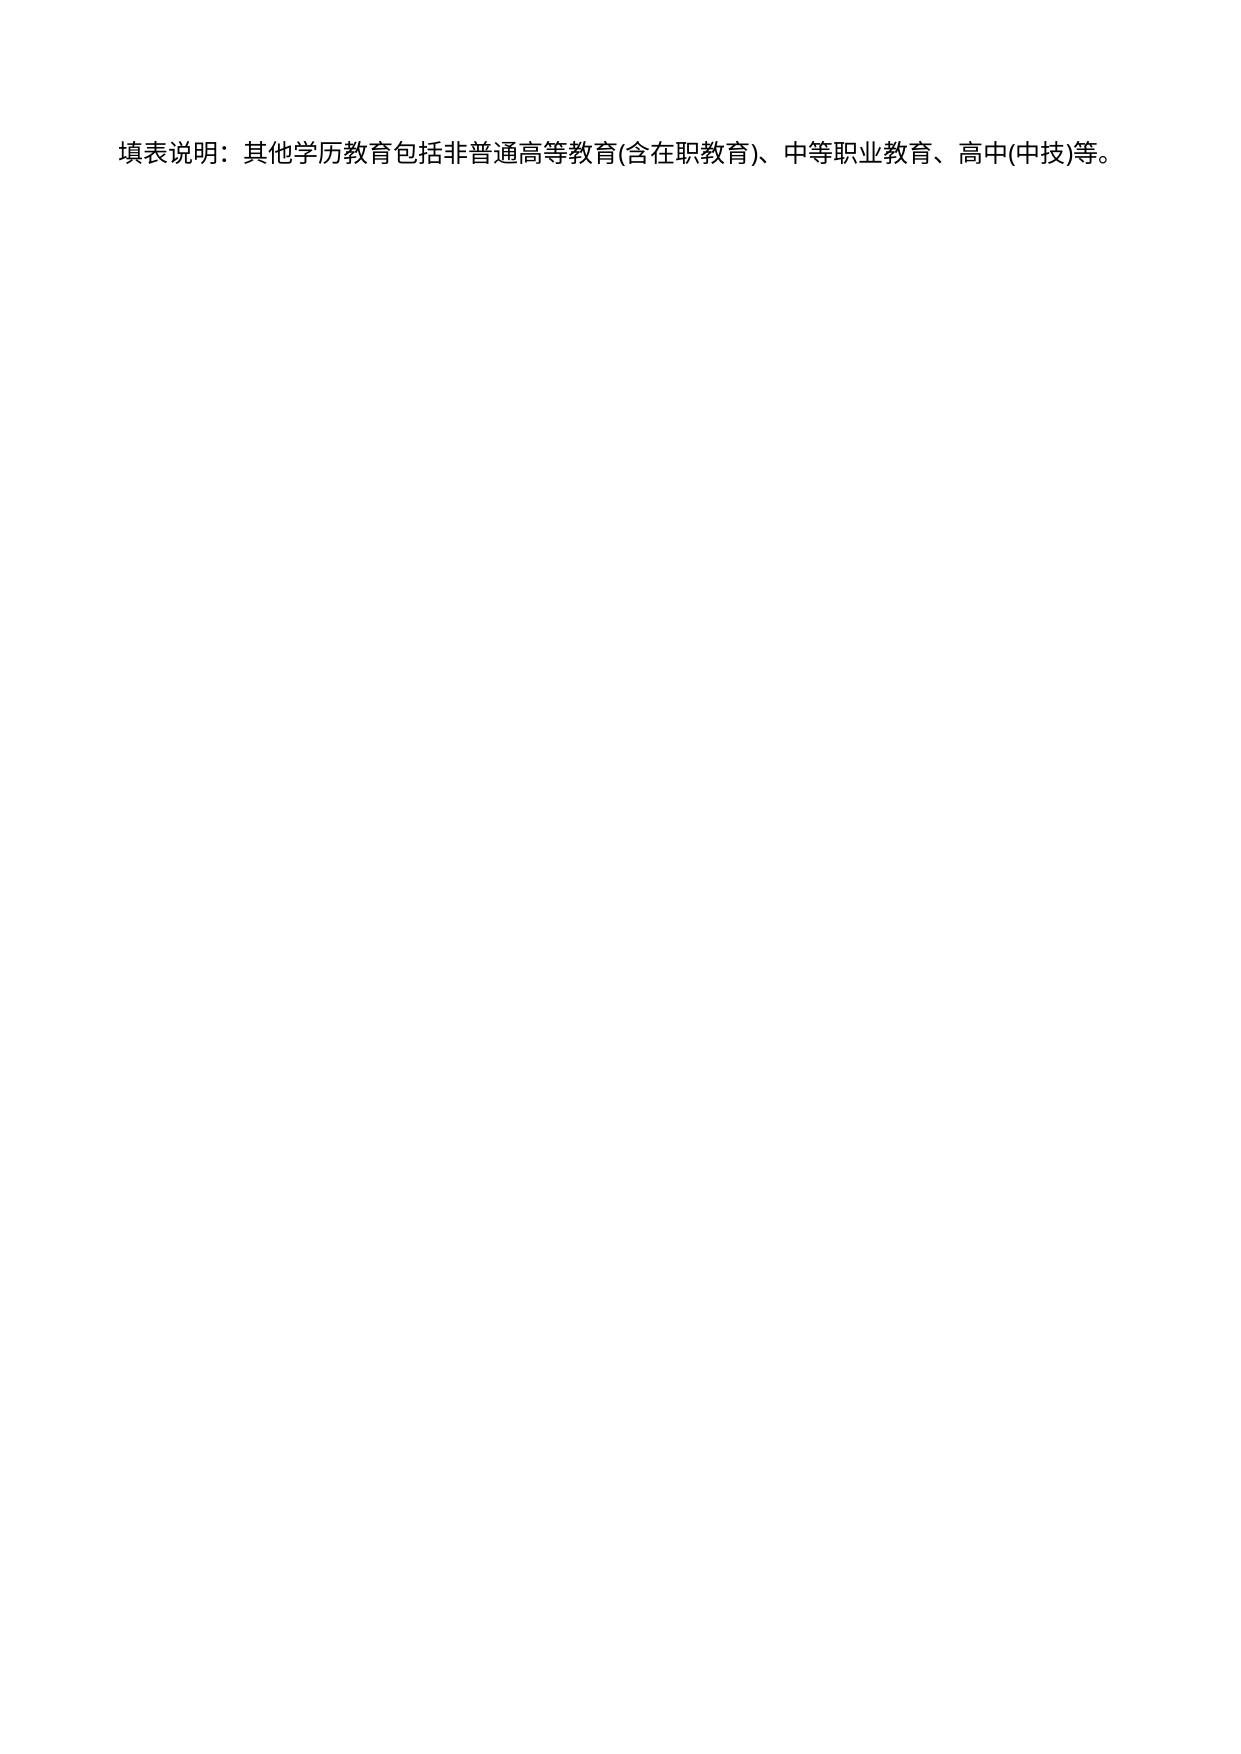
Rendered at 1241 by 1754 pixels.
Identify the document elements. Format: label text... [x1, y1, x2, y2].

text 填表说明：其他学历教育包括非普通高等教育(含在职教育)、中等职业教育、高中(中技)等。 [118, 119, 1122, 184]
